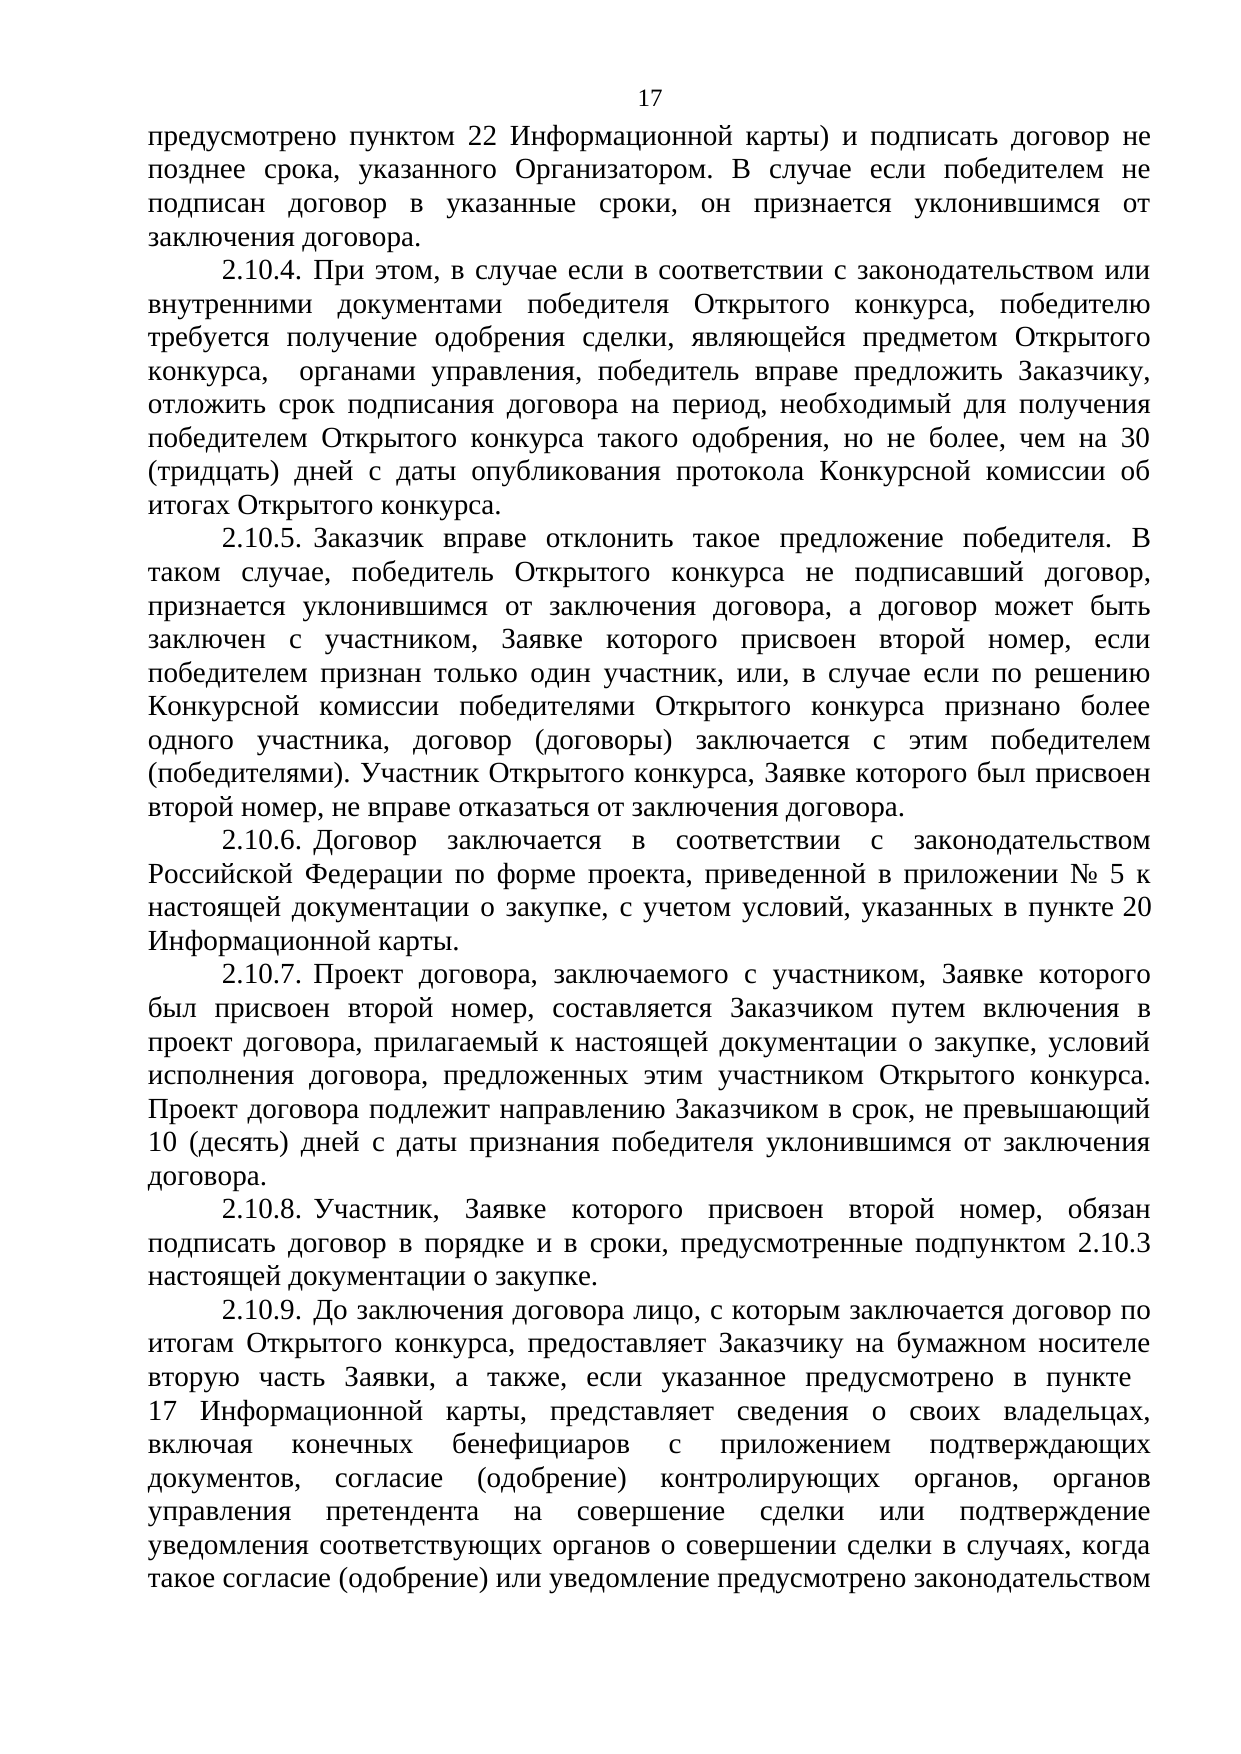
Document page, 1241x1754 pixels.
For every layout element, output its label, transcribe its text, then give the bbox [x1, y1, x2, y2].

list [148, 118, 1152, 252]
list Заказчик вправе отклонить такое предложение победителя. В таком случае, победитель Открытого конкурса не подписавший договор, признается уклонившимся от заключения договора, а договор может быть заключен с участником, Заявке которого присвоен второй номер, если победителем признан только один участник, или, в случае если по решению Конкурсной комиссии победителями Открытого конкурса признано более одного участника, договор (договоры) заключается с этим победителем (победителями). Участник Открытого конкурса, Заявке которого был присвоен второй номер, не вправе отказаться от заключения договора. [148, 521, 1152, 822]
list При этом, в случае если в соответствии с законодательством или внутренними документами победителя Открытого конкурса, победителю требуется получение одобрения сделки, являющейся предметом Открытого конкурса, органами управления, победитель вправе предложить Заказчику, отложить срок подписания договора на период, необходимый для получения победителем Открытого конкурса такого одобрения, но не более, чем на 30 (тридцать) дней с даты опубликования протокола Конкурсной комиссии об итогах Открытого конкурса. [148, 252, 1152, 521]
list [148, 1292, 1152, 1594]
list Договор заключается в соответствии с законодательством Российской Федерации по форме проекта, приведенной в приложении № 5 к настоящей документации о закупке, с учетом условий, указанных в пункте 20 Информационной карты. [148, 822, 1152, 957]
list Проект договора, заключаемого с участником, Заявке которого был присвоен второй номер, составляется Заказчиком путем включения в проект договора, прилагаемый к настоящей документации о закупке, условий исполнения договора, предложенных этим участником Открытого конкурса. Проект договора подлежит направлению Заказчиком в срок, не превышающий 10 (десять) дней с даты признания победителя уклонившимся от заключения договора. [148, 957, 1152, 1191]
list Участник, Заявке которого присвоен второй номер, обязан подписать договор в порядке и в сроки, предусмотренные подпунктом 2.10.3 настоящей документации о закупке. [148, 1191, 1152, 1292]
